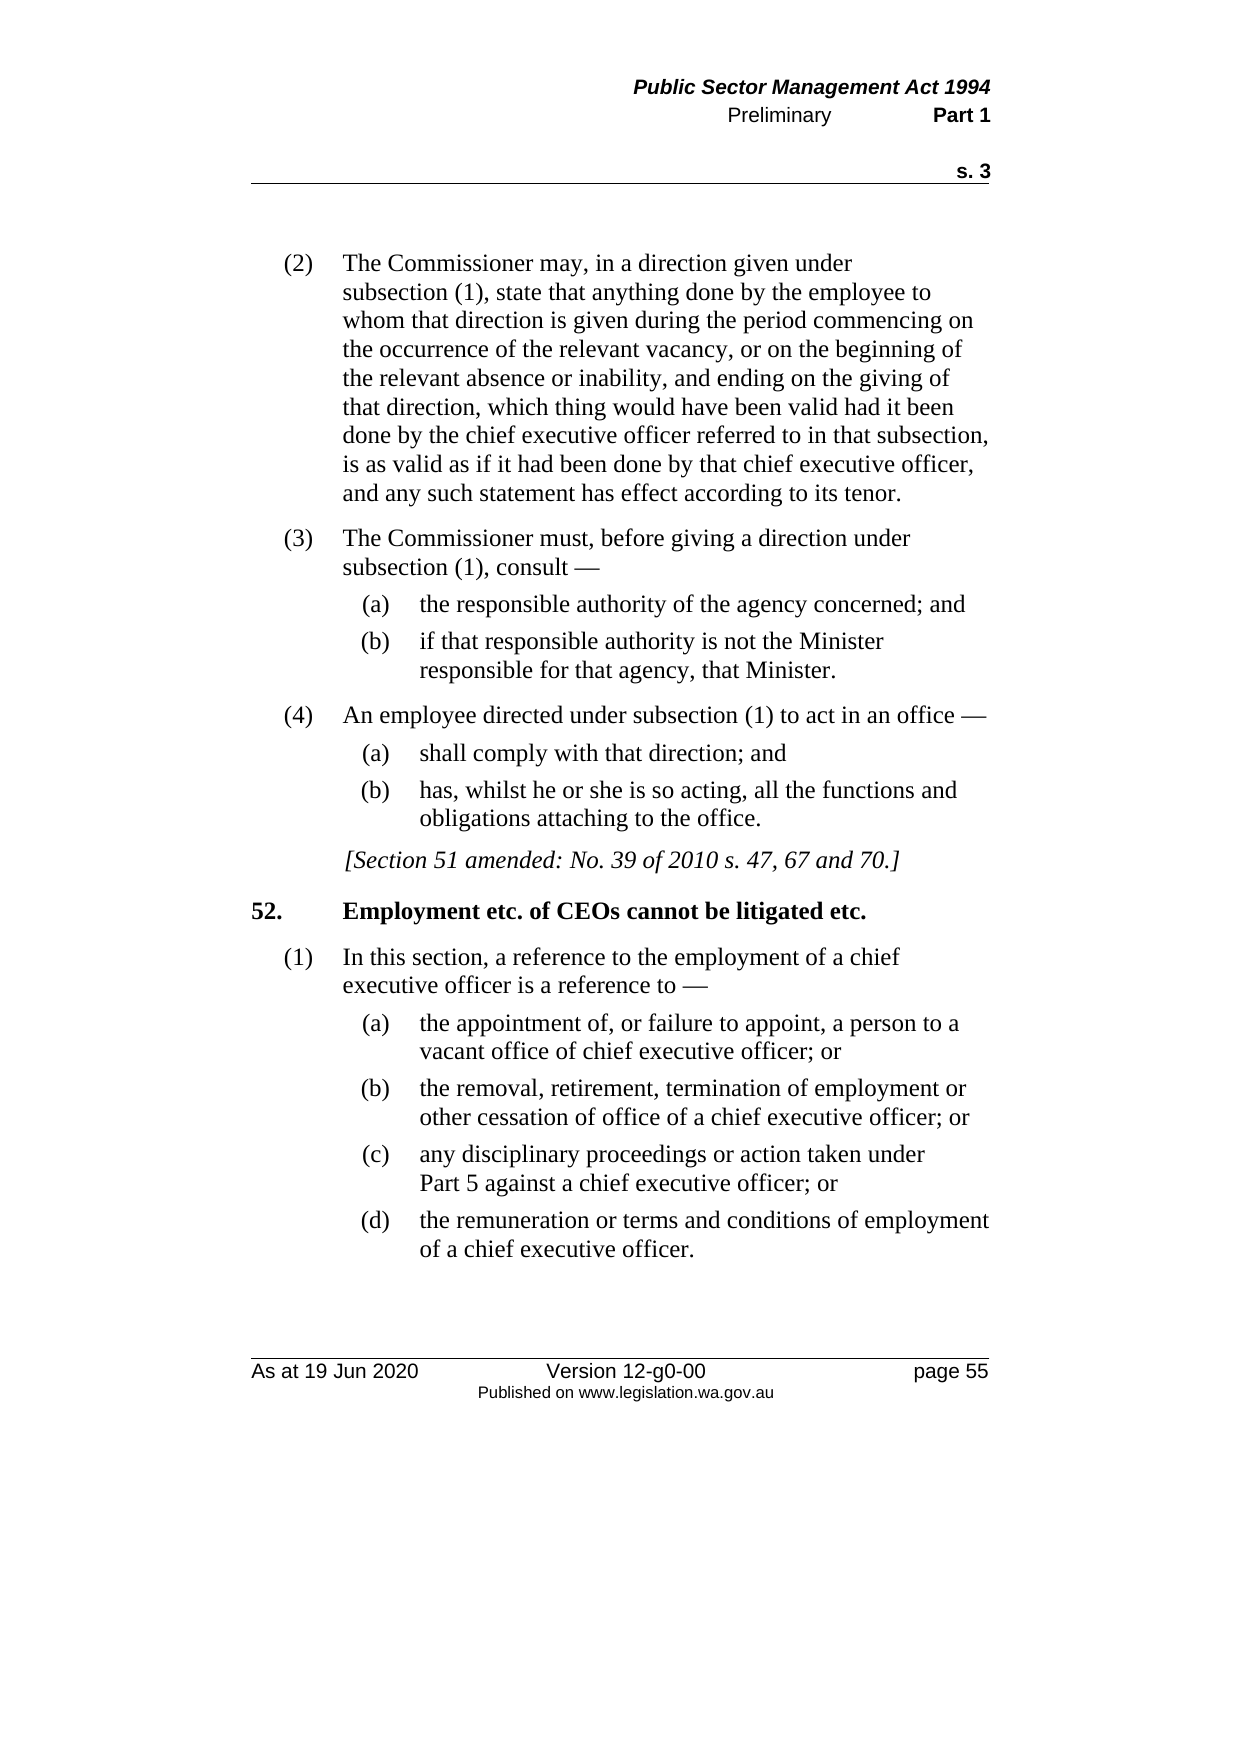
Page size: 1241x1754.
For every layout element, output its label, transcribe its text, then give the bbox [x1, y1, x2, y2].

text [Section 51 amended: No. 39 of 2010 s. 47, 67 and 70.] [251, 845, 989, 873]
text (2) The Commissioner may, in a direction given under subsection (1), state that anything done by the employee to whom that direction is given during the period commencing on the occurrence of the relevant vacancy, or on the beginning of the relevant absence or inability, and ending on the giving of that direction, which thing would have been valid had it been done by the chief executive officer referred to in that subsection, is as valid as if it had been done by that chief executive officer, and any such statement has effect according to its tenor. [251, 248, 989, 507]
text (d) the remuneration or terms and conditions of employment of a chief executive officer. [251, 1205, 989, 1263]
text (1) In this section, a reference to the employment of a chief executive officer is a reference to — [251, 942, 989, 999]
text (b) if that responsible authority is not the Minister responsible for that agency, that Minister. [251, 626, 989, 684]
subtitle 52. Employment etc. of CEOs cannot be litigated etc. [251, 896, 989, 925]
text (b) has, whilst he or she is so acting, all the functions and obligations attaching to the office. [251, 775, 989, 832]
text (3) The Commissioner must, before giving a direction under subsection (1), consult — [251, 523, 989, 581]
text (a) shall comply with that direction; and [251, 738, 989, 766]
text (4) An employee directed under subsection (1) to act in an office — [251, 701, 989, 729]
text (c) any disciplinary proceedings or action taken under Part 5 against a chief executive officer; or [251, 1139, 989, 1197]
text (b) the removal, retirement, termination of employment or other cessation of office of a chief executive officer; or [251, 1073, 989, 1131]
text (a) the responsible authority of the agency concerned; and [251, 589, 989, 618]
text (a) the appointment of, or failure to appoint, a person to a vacant office of chief executive officer; or [251, 1008, 989, 1065]
